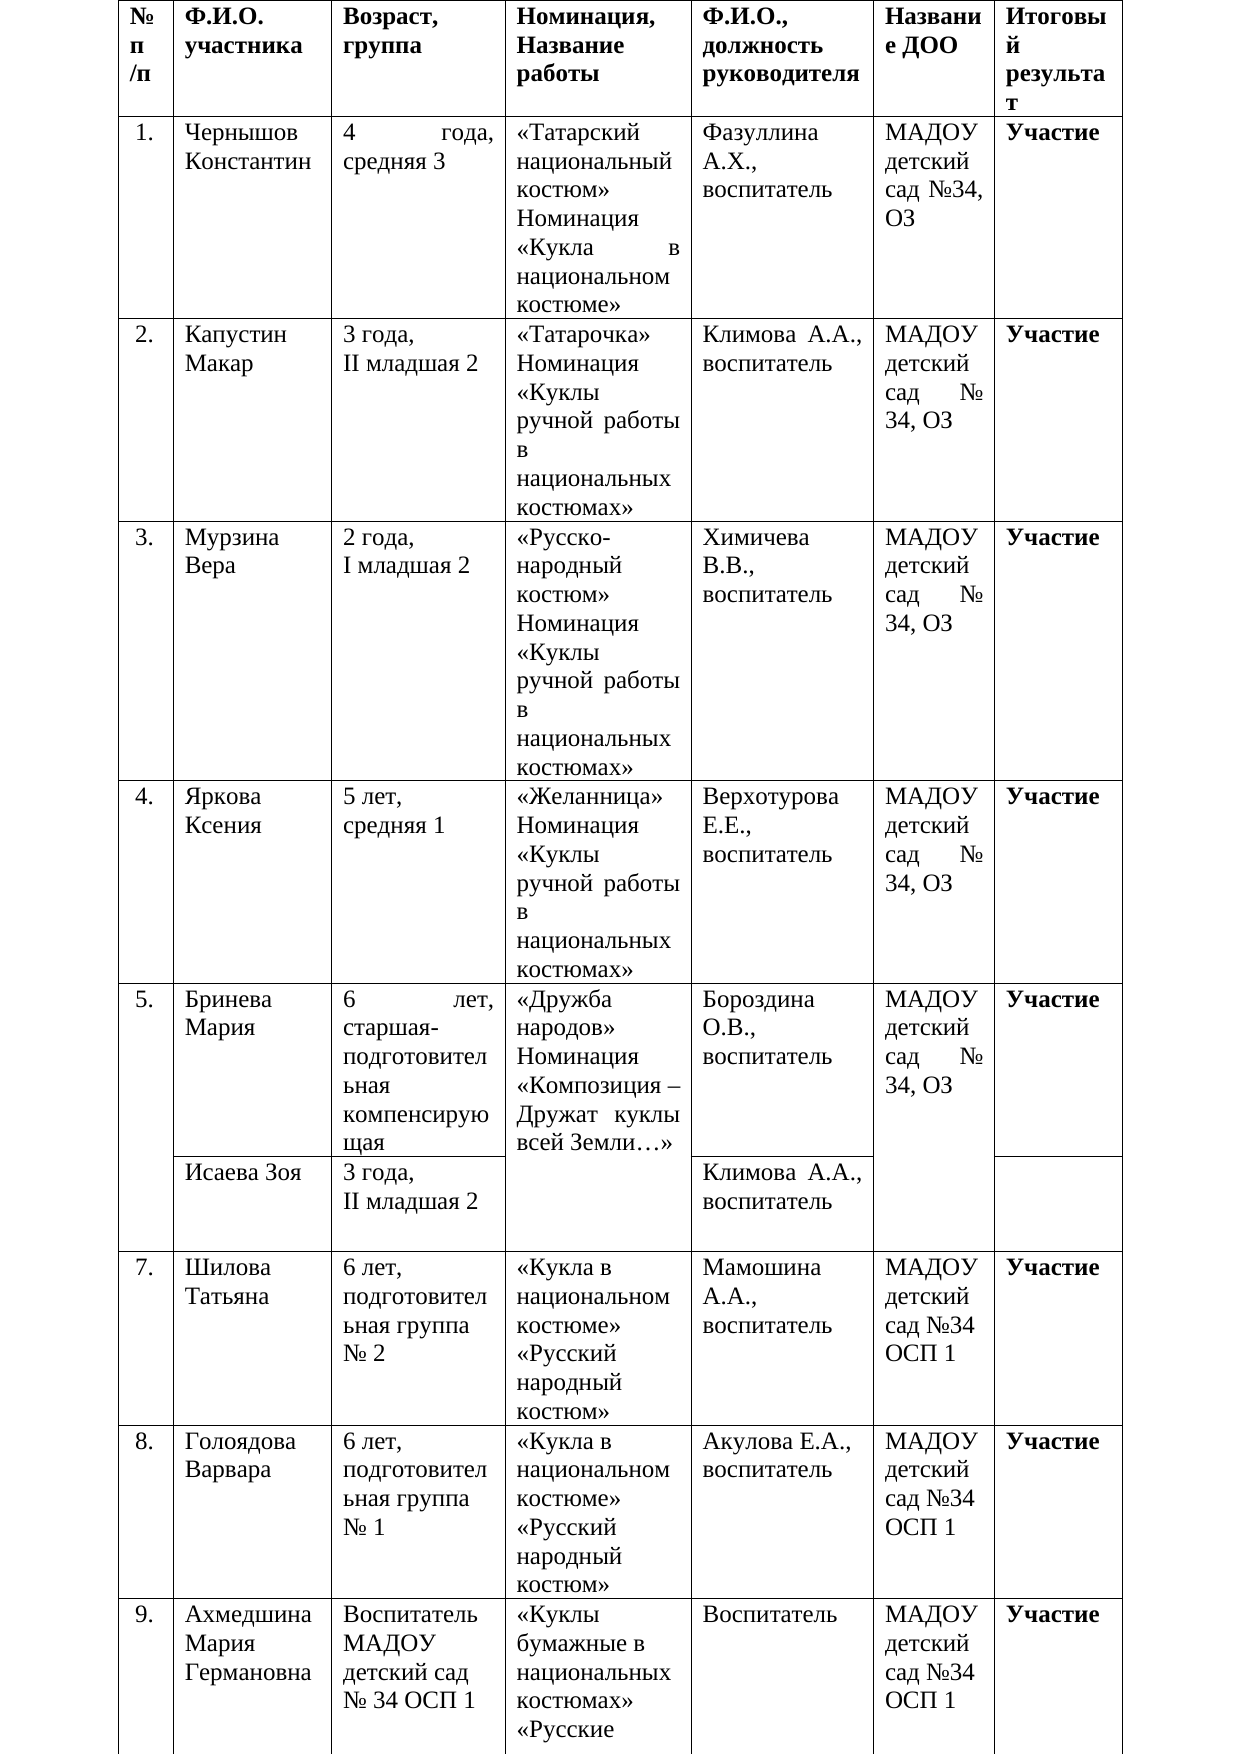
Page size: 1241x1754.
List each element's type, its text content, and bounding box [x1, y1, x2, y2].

table_cell [119, 984, 173, 1251]
table_cell Ахмедшина Мария Германовна [174, 1599, 331, 1754]
table_header Номинация, Название работы [506, 1, 691, 116]
table_cell МАДОУ детский сад № 34, ОЗ [874, 781, 994, 983]
table_cell Шилова Татьяна [174, 1252, 331, 1425]
table_cell Климова А.А., воспитатель [692, 1157, 873, 1251]
table_cell 2 года, I младшая 2 [332, 522, 505, 780]
table_cell 4 года, средняя 3 [332, 117, 505, 318]
table_cell Бороздина О.В., воспитатель [692, 984, 873, 1156]
table_cell Участие [995, 1426, 1122, 1598]
table_cell «Татарочка» Номинация «Куклы ручной работы в национальных костюмах» [506, 319, 691, 521]
table_cell Участие [995, 781, 1122, 983]
table_cell [995, 1157, 1122, 1251]
table_header Название ДОО [874, 1, 994, 116]
table_cell Яркова Ксения [174, 781, 331, 983]
table_cell [119, 319, 173, 521]
table_cell Фазуллина А.Х., воспитатель [692, 117, 873, 318]
table_cell 6 лет, подготовительная группа № 1 [332, 1426, 505, 1598]
table_cell [119, 117, 173, 318]
table_cell 6 лет, подготовительная группа № 2 [332, 1252, 505, 1425]
table_cell МАДОУ детский сад №34 ОСП 1 [874, 1426, 994, 1598]
table_cell Бринева Мария [174, 984, 331, 1156]
table_cell 3 года, II младшая 2 [332, 319, 505, 521]
table_cell «Русско-народный костюм» Номинация «Куклы ручной работы в национальных костюмах» [506, 522, 691, 780]
table_header № п/п [119, 1, 173, 116]
table_cell 5 лет, средняя 1 [332, 781, 505, 983]
table_cell «Куклы бумажные в национальных костюмах» «Русские национальные костюмы» [506, 1599, 691, 1754]
table_cell Участие [995, 1252, 1122, 1425]
table_cell Климова А.А., воспитатель [692, 319, 873, 521]
table_cell Мурзина Вера [174, 522, 331, 780]
table_cell [119, 522, 173, 780]
table_cell [119, 1599, 173, 1754]
table_header Ф.И.О. участника [174, 1, 331, 116]
table_cell Воспитатель МАДОУ детский сад № 34 ОСП 1 [332, 1599, 505, 1754]
table_cell Акулова Е.А., воспитатель [692, 1426, 873, 1598]
table_cell 3 года, II младшая 2 [332, 1157, 505, 1251]
table_cell МАДОУ детский сад № 34, ОЗ [874, 319, 994, 521]
table_cell «Дружба народов» Номинация «Композиция – Дружат куклы всей Земли…» [506, 984, 691, 1251]
table_cell МАДОУ детский сад №34 ОСП 1 [874, 1599, 994, 1754]
table_cell «Татарский национальный костюм» Номинация «Кукла в национальном костюме» [506, 117, 691, 318]
table_cell Воспитатель [692, 1599, 873, 1754]
table_cell Голоядова Варвара [174, 1426, 331, 1598]
table_cell [119, 1426, 173, 1598]
table_cell Химичева В.В., воспитатель [692, 522, 873, 780]
table_cell МАДОУ детский сад №34, ОЗ [874, 117, 994, 318]
table_cell Исаева Зоя [174, 1157, 331, 1251]
table_cell «Кукла в национальном костюме» «Русский народный костюм» [506, 1252, 691, 1425]
table_cell МАДОУ детский сад № 34, ОЗ [874, 522, 994, 780]
table_cell Участие [995, 117, 1122, 318]
table_cell МАДОУ детский сад №34 ОСП 1 [874, 1252, 994, 1425]
table_cell МАДОУ детский сад № 34, ОЗ [874, 984, 994, 1251]
table_cell «Кукла в национальном костюме» «Русский народный костюм» [506, 1426, 691, 1598]
table_cell [119, 781, 173, 983]
table_cell [119, 1252, 173, 1425]
table_cell Мамошина А.А., воспитатель [692, 1252, 873, 1425]
table_header Итоговый результат [995, 1, 1122, 116]
table_cell Участие [995, 1599, 1122, 1754]
table_cell Участие [995, 984, 1122, 1156]
table_header Ф.И.О., должность руководителя [692, 1, 873, 116]
table_cell Участие [995, 319, 1122, 521]
table_cell Капустин Макар [174, 319, 331, 521]
table_cell Чернышов Константин [174, 117, 331, 318]
table_cell Верхотурова Е.Е., воспитатель [692, 781, 873, 983]
table_cell «Желанница» Номинация «Куклы ручной работы в национальных костюмах» [506, 781, 691, 983]
table_cell 6 лет, старшая-подготовительная компенсирующая [332, 984, 505, 1156]
table_header Возраст, группа [332, 1, 505, 116]
table_cell Участие [995, 522, 1122, 780]
